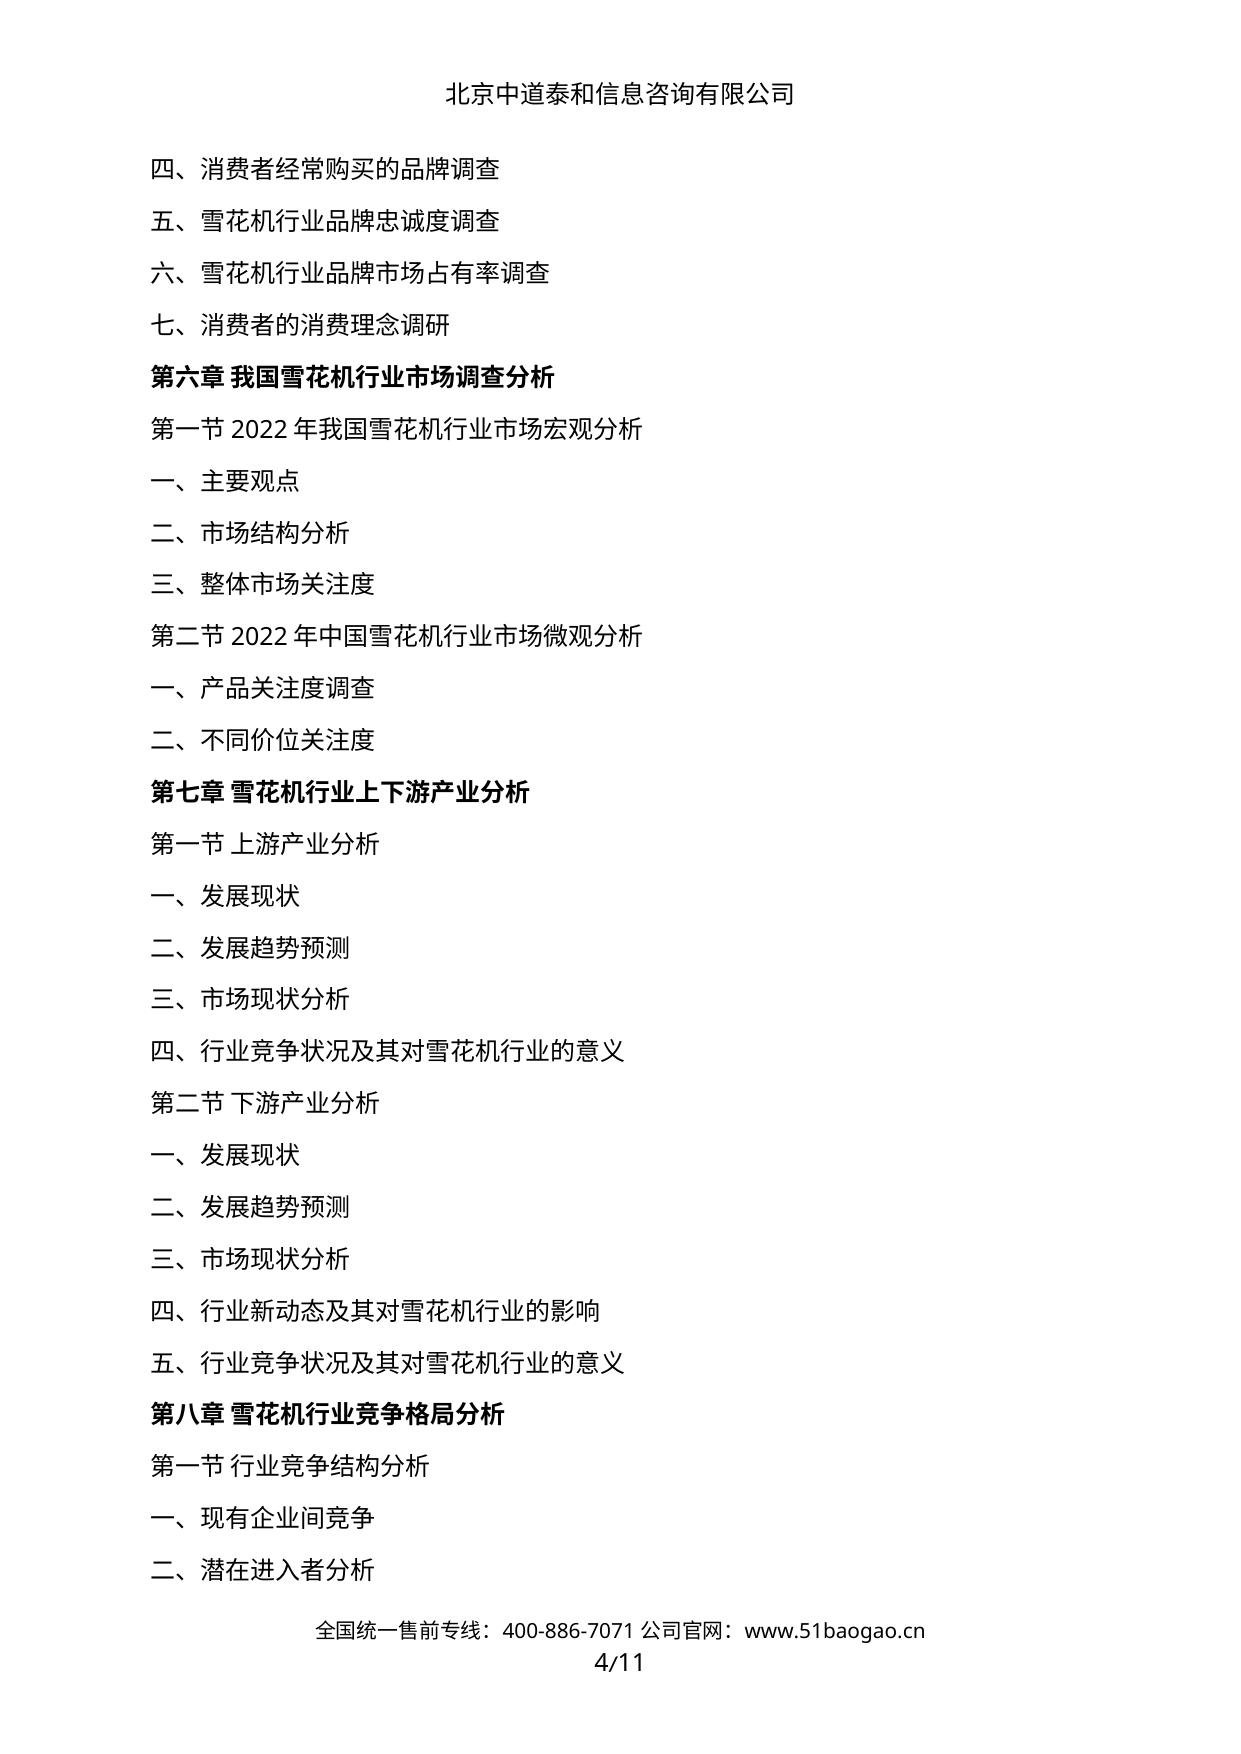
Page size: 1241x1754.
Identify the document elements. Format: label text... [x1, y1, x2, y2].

text 二、不同价位关注度 [150, 721, 1090, 757]
text 一、现有企业间竞争 [150, 1499, 1090, 1535]
text 六、雪花机行业品牌市场占有率调查 [150, 254, 1090, 290]
text 三、整体市场关注度 [150, 565, 1090, 601]
text 四、消费者经常购买的品牌调查 [150, 150, 1090, 186]
text 二、潜在进入者分析 [150, 1551, 1090, 1587]
text 第七章 雪花机行业上下游产业分析 [150, 772, 1090, 809]
text 五、雪花机行业品牌忠诚度调查 [150, 202, 1090, 238]
text 三、市场现状分析 [150, 980, 1090, 1016]
text 第二节 下游产业分析 [150, 1084, 1090, 1120]
text 第六章 我国雪花机行业市场调查分析 [150, 357, 1090, 394]
text 一、主要观点 [150, 461, 1090, 497]
text 第二节 2022年中国雪花机行业市场微观分析 [150, 617, 1090, 653]
text 第一节 上游产业分析 [150, 824, 1090, 861]
text 二、市场结构分析 [150, 513, 1090, 549]
text 第八章 雪花机行业竞争格局分析 [150, 1395, 1090, 1431]
text 四、行业新动态及其对雪花机行业的影响 [150, 1291, 1090, 1327]
text 四、行业竞争状况及其对雪花机行业的意义 [150, 1032, 1090, 1068]
text 二、发展趋势预测 [150, 1187, 1090, 1224]
text 三、市场现状分析 [150, 1239, 1090, 1276]
text 一、发展现状 [150, 1136, 1090, 1172]
text 一、发展现状 [150, 876, 1090, 912]
text 七、消费者的消费理念调研 [150, 306, 1090, 342]
text 一、产品关注度调查 [150, 669, 1090, 705]
text 五、行业竞争状况及其对雪花机行业的意义 [150, 1343, 1090, 1379]
text 第一节 行业竞争结构分析 [150, 1447, 1090, 1483]
text 第一节 2022年我国雪花机行业市场宏观分析 [150, 409, 1090, 446]
text 二、发展趋势预测 [150, 928, 1090, 964]
